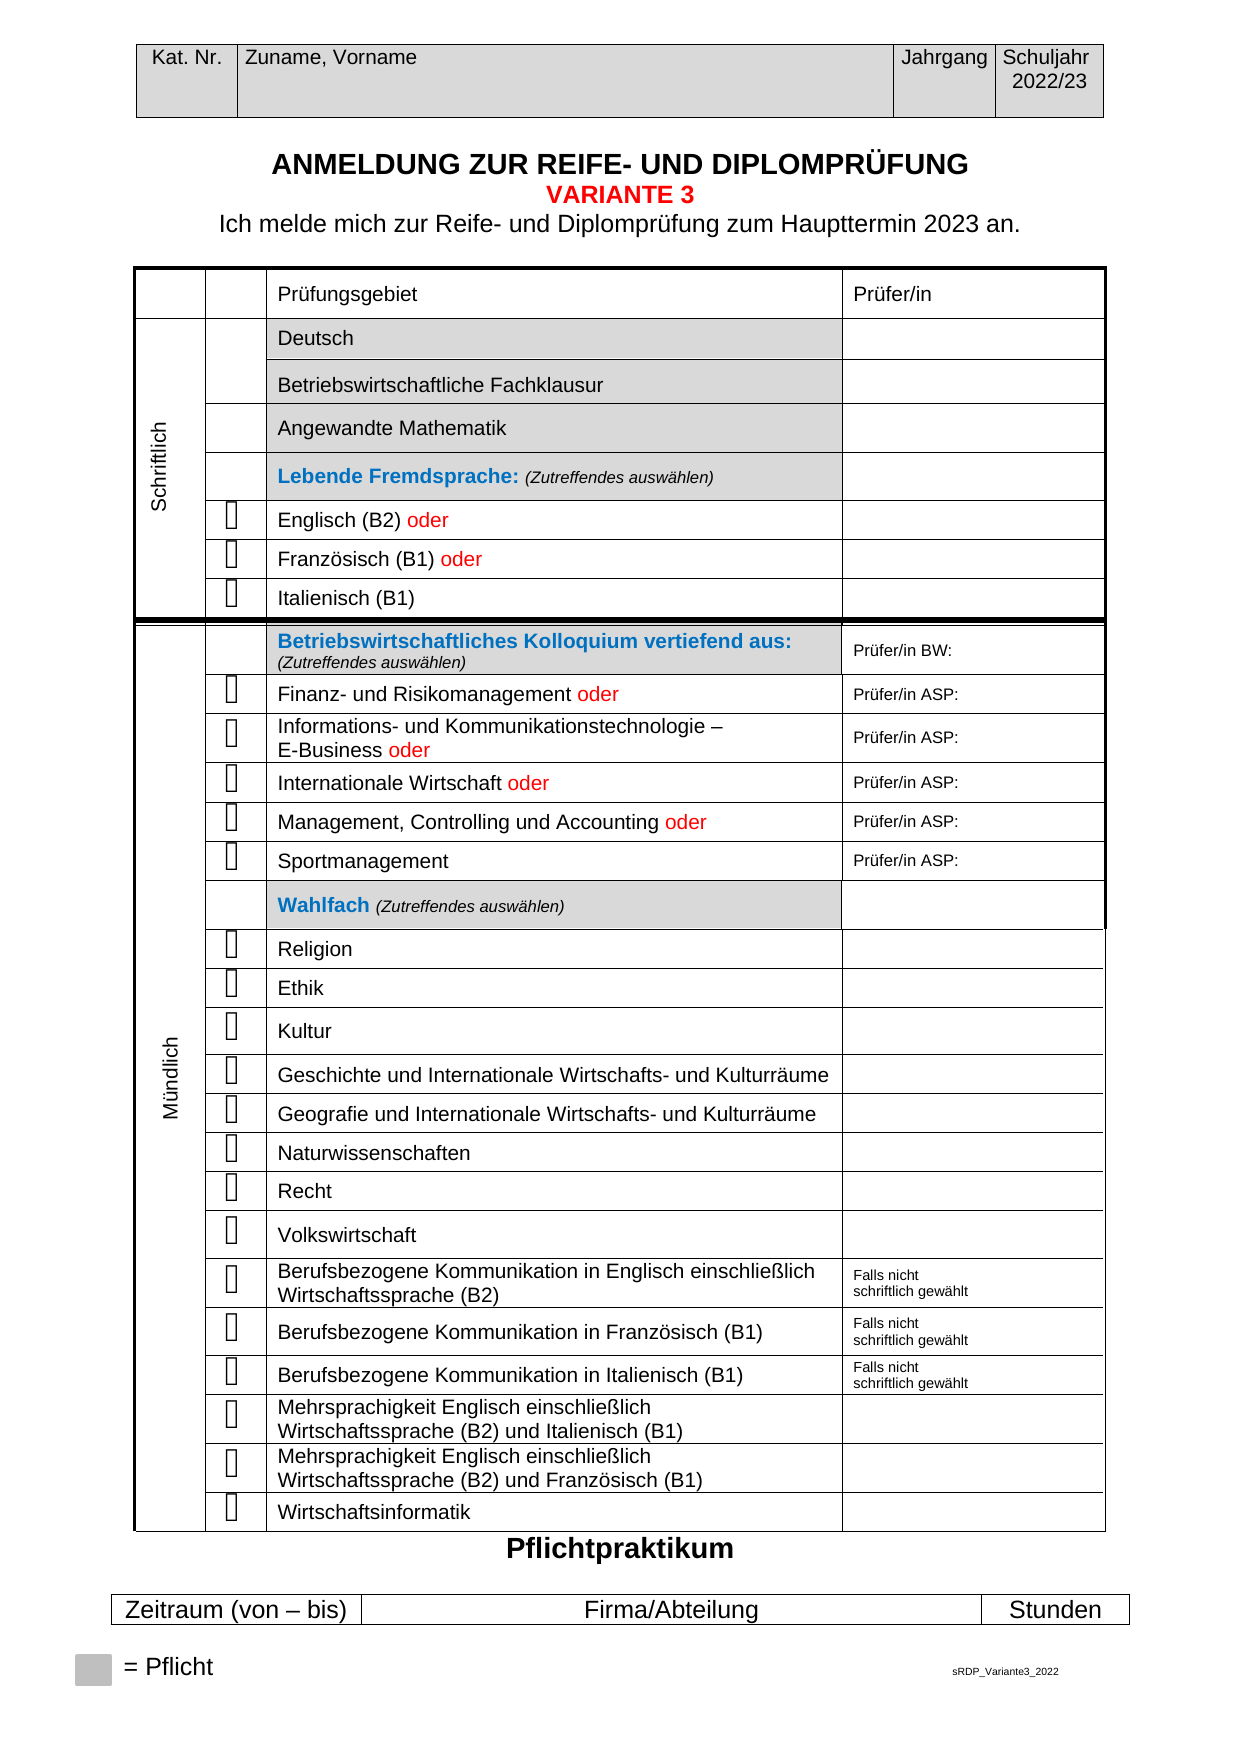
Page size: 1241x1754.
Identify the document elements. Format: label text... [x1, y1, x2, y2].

table_cell Wirtschaftsinformatik [267, 1493, 842, 1531]
table_cell [206, 453, 266, 500]
table_cell [843, 1006, 1105, 1054]
table_cell [843, 360, 1104, 403]
table_cell Englisch (B2) oder [267, 501, 842, 539]
table_cell Französisch (B1) oder [267, 540, 842, 578]
table_cell [206, 319, 266, 403]
table_cell Prüfer/in ASP: [843, 675, 1104, 713]
text Ich melde mich zur Reife- und Diplomprüfung zum Haupttermin 2023 an. [75, 209, 1165, 238]
table_cell [206, 1133, 266, 1171]
table_cell Falls nicht schriftlich gewählt [843, 1258, 1105, 1307]
table_cell Finanz- und Risikomanagement oder [267, 675, 842, 713]
table_cell [206, 1055, 266, 1093]
table_cell Prüfer/in ASP: [843, 842, 1104, 879]
table_header [136, 270, 205, 317]
table_cell Prüfer/in BW: [842, 626, 1104, 674]
table_cell Informations- und Kommunikationstechnologie – E-Business oder [267, 714, 842, 762]
table_cell Wahlfach (Zutreffendes auswählen) [267, 881, 841, 928]
table_cell [843, 1210, 1105, 1258]
table_cell Angewandte Mathematik [267, 404, 842, 452]
table_cell Schriftlich [136, 319, 205, 617]
table_cell [206, 626, 266, 674]
table_cell [843, 453, 1104, 500]
table_cell Mehrsprachigkeit Englisch einschließlich Wirtschaftssprache (B2) und Italienisch (B1) [267, 1395, 842, 1443]
table_cell Deutsch [267, 319, 842, 358]
table_cell [206, 842, 266, 879]
table_cell [206, 579, 266, 617]
table_header Stunden [982, 1595, 1129, 1623]
table_cell [206, 501, 266, 539]
table_cell [843, 1171, 1105, 1210]
table_cell Falls nicht schriftlich gewählt [843, 1355, 1105, 1394]
table_cell Recht [267, 1172, 842, 1210]
table_header Zeitraum (von – bis) [112, 1595, 361, 1623]
table_cell [843, 1443, 1105, 1492]
table_cell [206, 714, 266, 762]
table_cell [843, 579, 1104, 617]
text Pflichtpraktikum [75, 1531, 1165, 1565]
table_cell [206, 404, 266, 452]
subtitle ANMELDUNG ZUR REIFE- UND DIPLOMPRÜFUNG [75, 147, 1165, 180]
table_cell [206, 1211, 266, 1258]
table_cell [843, 319, 1104, 358]
table_cell [843, 501, 1104, 539]
table_cell Sportmanagement [267, 842, 842, 879]
table_cell Falls nicht schriftlich gewählt [843, 1307, 1105, 1355]
table_cell [206, 969, 266, 1006]
table_cell [206, 1356, 266, 1394]
table_cell [206, 803, 266, 841]
table_cell Betriebswirtschaftliches Kolloquium vertiefend aus: (Zutreffendes auswählen) [267, 626, 841, 674]
table_cell [206, 675, 266, 713]
table_cell [843, 929, 1105, 967]
table_cell Mündlich [136, 626, 205, 1531]
table_header Prüfer/in [843, 270, 1104, 317]
table_header Firma/Abteilung [362, 1595, 981, 1623]
table_cell Berufsbezogene Kommunikation in Französisch (B1) [267, 1308, 842, 1355]
table_cell Naturwissenschaften [267, 1133, 842, 1171]
table_cell Prüfer/in ASP: [843, 714, 1104, 762]
table_cell [206, 1094, 266, 1132]
table_cell Internationale Wirtschaft oder [267, 763, 842, 802]
table_cell [206, 540, 266, 578]
table_cell [206, 1008, 266, 1054]
table_cell [843, 1093, 1105, 1132]
table_cell Prüfer/in ASP: [843, 803, 1104, 841]
table_cell [206, 763, 266, 802]
table_cell Mehrsprachigkeit Englisch einschließlich Wirtschaftssprache (B2) und Französisch (B1) [267, 1444, 842, 1492]
table_cell [206, 881, 266, 928]
table_cell [206, 1444, 266, 1492]
table_cell Berufsbezogene Kommunikation in Englisch einschließlich Wirtschaftssprache (B2) [267, 1259, 842, 1307]
table_cell Religion [267, 930, 842, 967]
table_cell [843, 540, 1104, 578]
table_cell Kultur [267, 1008, 842, 1054]
table_cell Berufsbezogene Kommunikation in Italienisch (B1) [267, 1356, 842, 1394]
table_cell [206, 1395, 266, 1443]
table_cell Ethik [267, 969, 842, 1006]
table_cell [206, 1493, 266, 1531]
table_cell Betriebswirtschaftliche Fachklausur [267, 360, 842, 403]
table_cell [842, 881, 1104, 928]
table_cell [843, 1394, 1105, 1443]
table_header Prüfungsgebiet [267, 270, 842, 317]
table_cell [843, 1492, 1105, 1531]
table_cell [206, 1308, 266, 1355]
table_cell [843, 1054, 1105, 1093]
table_cell [206, 1259, 266, 1307]
table_cell Volkswirtschaft [267, 1211, 842, 1258]
table_cell Geschichte und Internationale Wirtschafts- und Kulturräume [267, 1055, 842, 1093]
text VARIANTE 3 [75, 180, 1165, 209]
table_cell Management, Controlling und Accounting oder [267, 803, 842, 841]
table_cell Italienisch (B1) [267, 579, 842, 617]
table_cell Geografie und Internationale Wirtschafts- und Kulturräume [267, 1094, 842, 1132]
table_cell [843, 1132, 1105, 1171]
table_cell [843, 968, 1105, 1006]
table_cell [206, 930, 266, 967]
table_cell Lebende Fremdsprache: (Zutreffendes auswählen) [267, 453, 842, 500]
table_header [206, 270, 266, 317]
table_cell [843, 404, 1104, 452]
table_cell Prüfer/in ASP: [843, 763, 1104, 802]
table_cell [206, 1172, 266, 1210]
